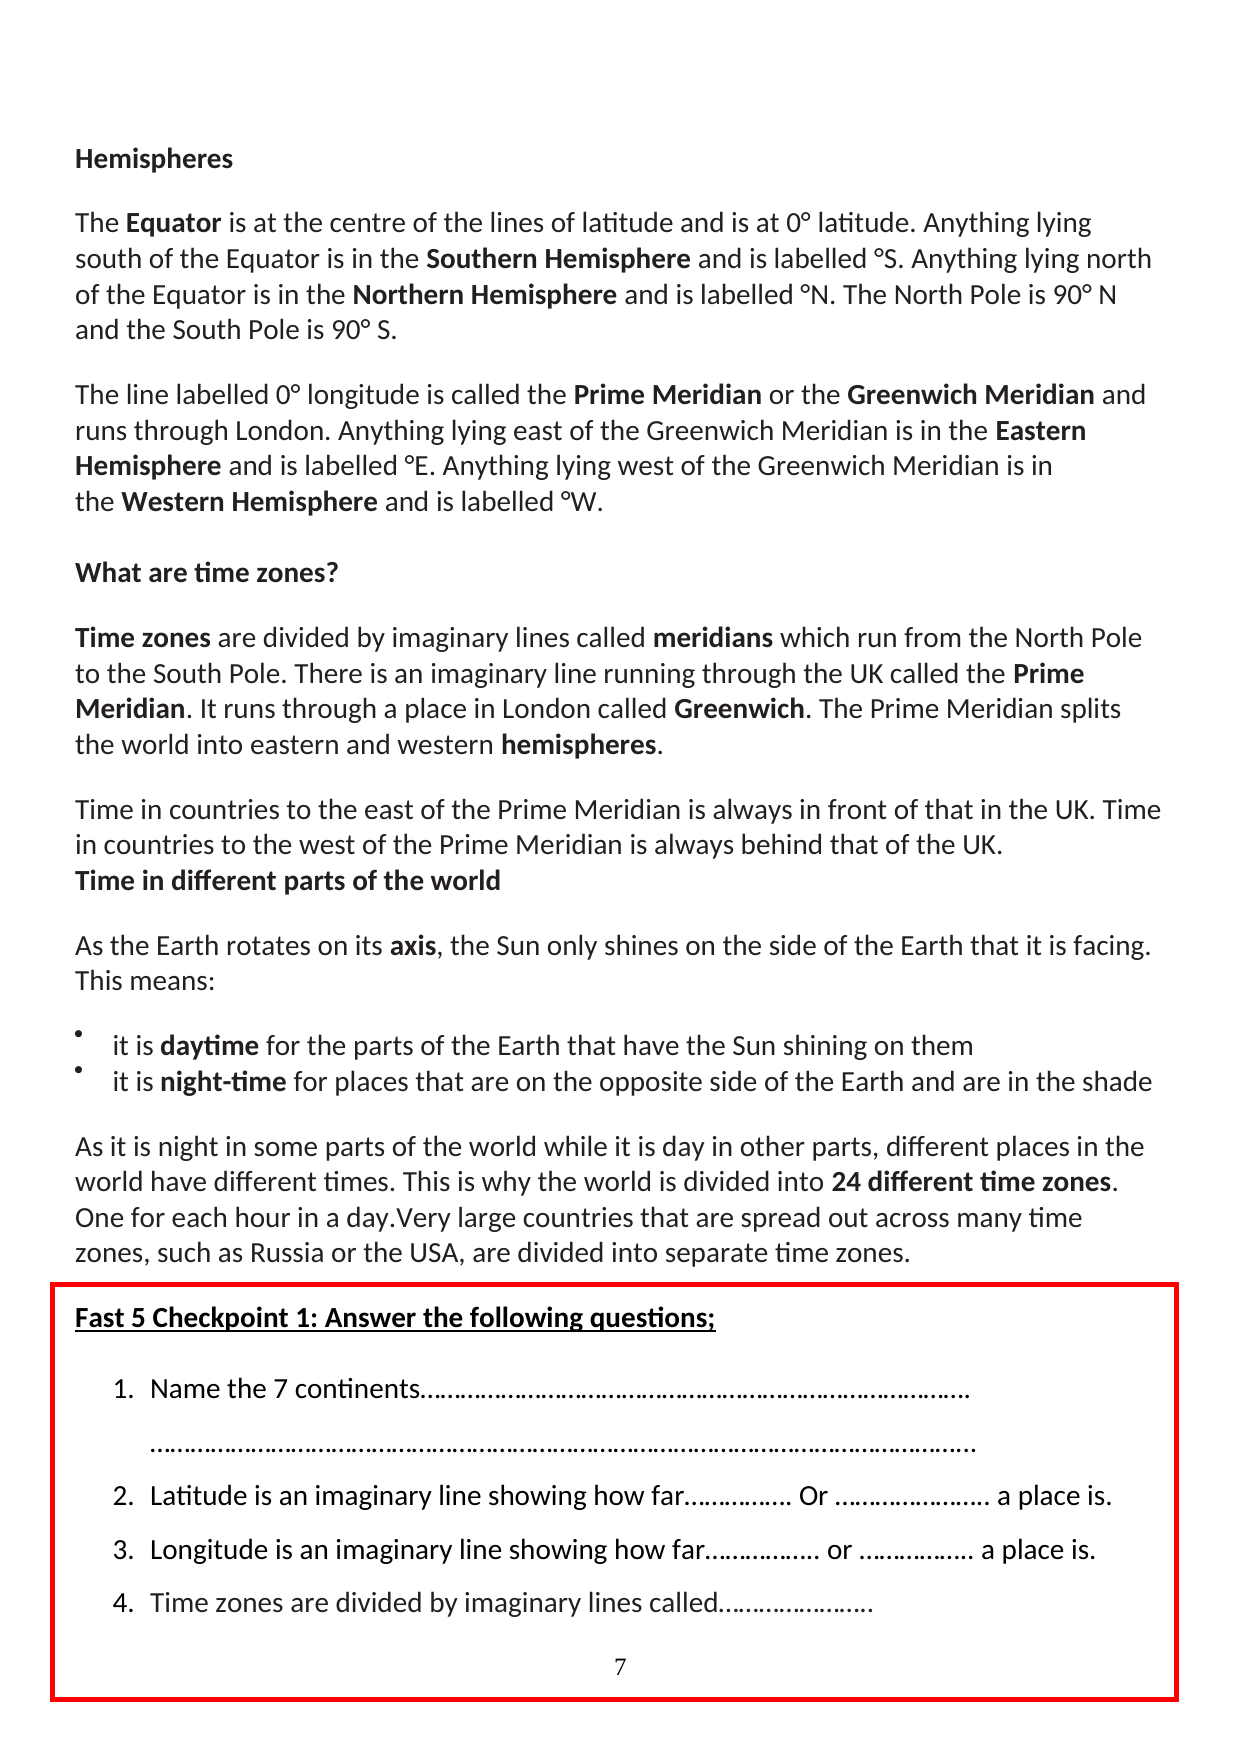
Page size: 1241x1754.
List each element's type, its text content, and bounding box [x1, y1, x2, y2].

text What are time zones? [75, 554, 1165, 590]
text The Equator is at the centre of the lines of latitude and is at 0° latitude. Anything lying south of the Equator is in the Southern Hemisphere and is labelled °S. Anything lying north of the Equator is in the Northern Hemisphere and is labelled °N. The North Pole is 90° N and the South Pole is 90° S. [75, 204, 1165, 347]
text As the Earth rotates on its axis, the Sun only shines on the side of the Earth that it is facing. This means: [75, 927, 1165, 998]
list Name the 7 continents………………………………………………………………………. [112, 1371, 1165, 1406]
text Fast 5 Checkpoint 1: Answer the following questions; [75, 1299, 1165, 1335]
text As it is night in some parts of the world while it is day in other parts, different places in the world have different times. This is why the world is divided into 24 different time zones. One for each hour in a day.Very large countries that are spread out across many time zones, such as Russia or the USA, are divided into separate time zones. [75, 1128, 1165, 1270]
subtitle Hemispheres [75, 140, 1165, 175]
text Time zones are divided by imaginary lines called meridians which run from the North Pole to the South Pole. There is an imaginary line running through the UK called the Prime Meridian. It runs through a place in London called Greenwich. The Prime Meridian splits the world into eastern and western hemispheres. [75, 619, 1165, 762]
text Time in different parts of the world [75, 862, 1165, 898]
list it is daytime for the parts of the Earth that have the Sun shining on them [75, 1027, 1165, 1063]
list …………………………………………………………………………………………………………... [150, 1424, 1165, 1460]
list Longitude is an imaginary line showing how far…………….. or …………….. a place is. [112, 1531, 1165, 1567]
list it is night-time for places that are on the opposite side of the Earth and are in the shade [75, 1063, 1165, 1098]
list Latitude is an imaginary line showing how far……………. Or ………………….. a place is. [112, 1477, 1165, 1513]
text Time in countries to the east of the Prime Meridian is always in front of that in the UK. Time in countries to the west of the Prime Meridian is always behind that of the UK. [75, 791, 1165, 862]
list Time zones are divided by imaginary lines called………………….. [112, 1584, 1165, 1620]
text The line labelled 0° longitude is called the Prime Meridian or the Greenwich Meridian and runs through London. Anything lying east of the Greenwich Meridian is in the Eastern Hemisphere and is labelled °E. Anything lying west of the Greenwich Meridian is in the Western Hemisphere and is labelled °W. [75, 376, 1165, 519]
